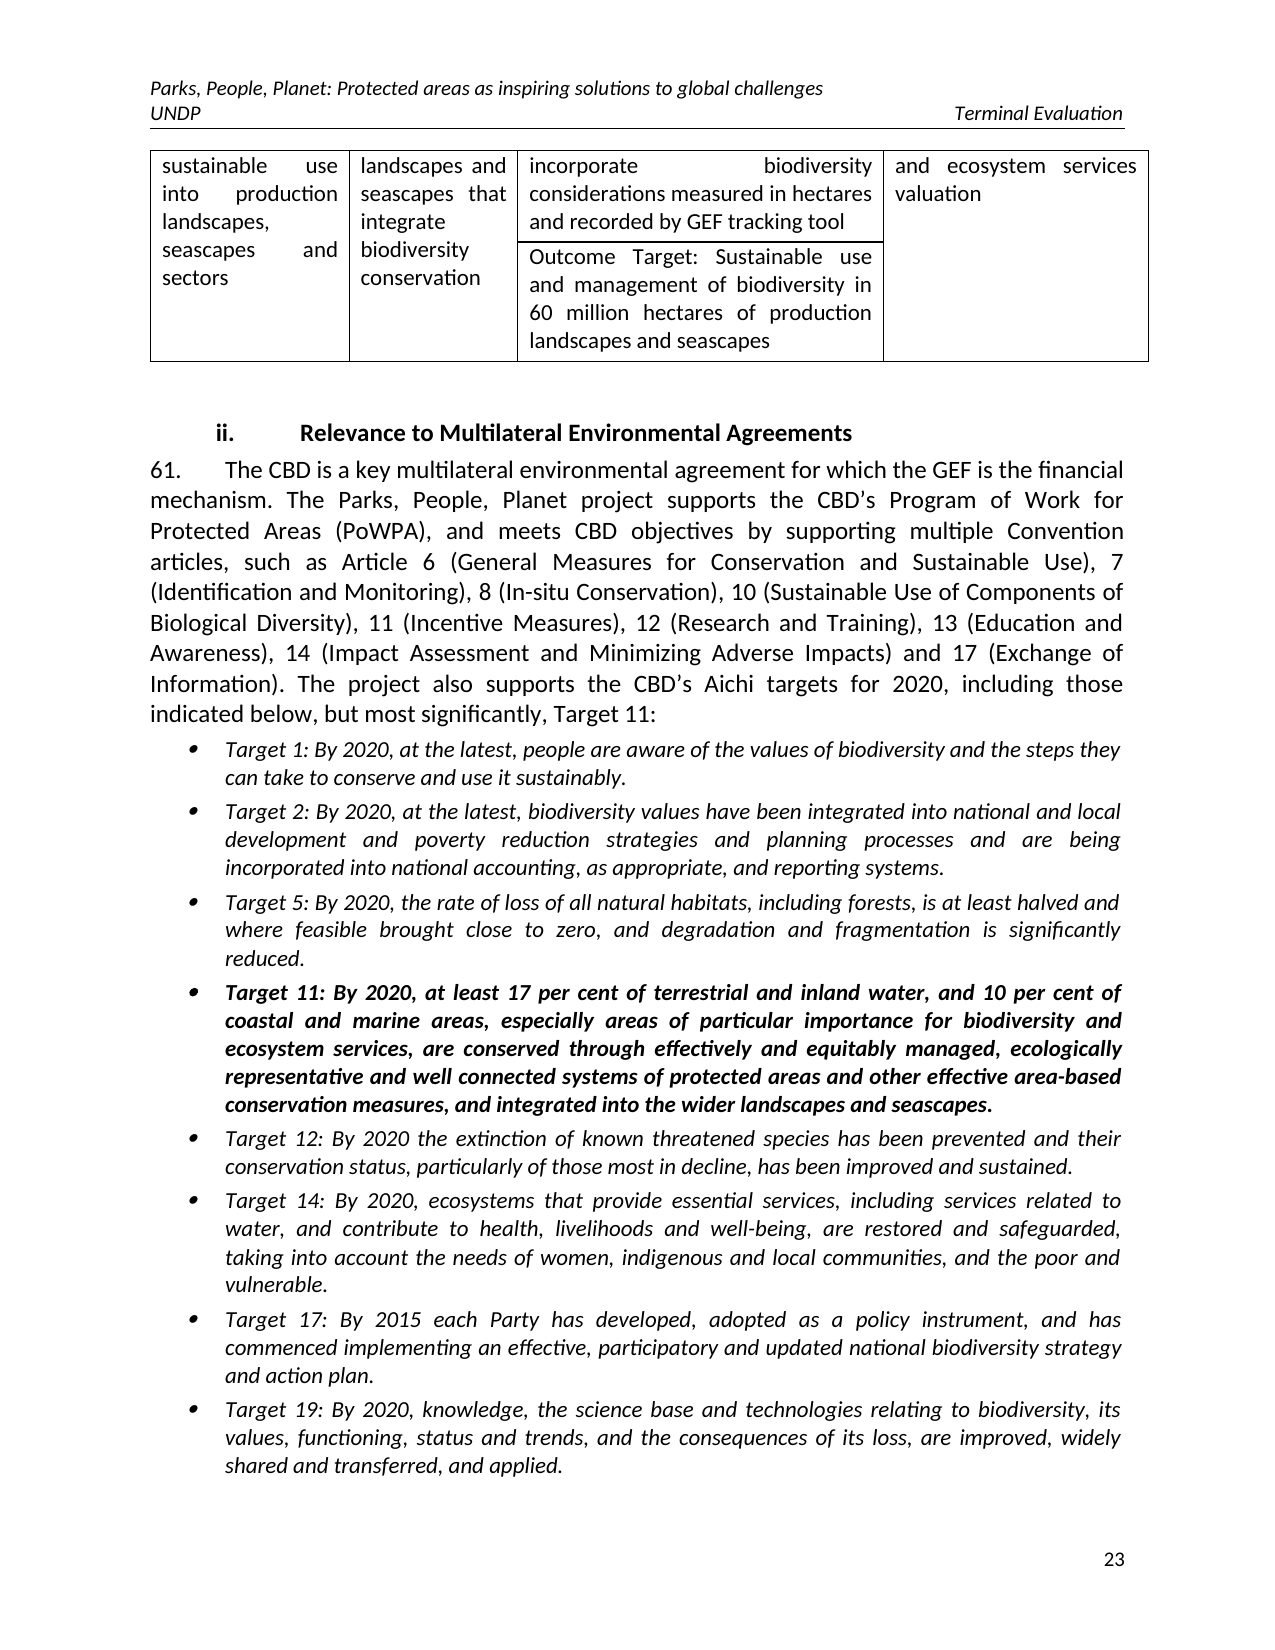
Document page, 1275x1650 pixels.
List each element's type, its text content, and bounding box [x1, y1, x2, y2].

table_cell Outcome Target: Sustainable use and management of biodiversity in 60 million hectares of production landscapes and seascapes [518, 243, 883, 361]
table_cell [350, 151, 517, 361]
list Target 5: By 2020, the rate of loss of all natural habitats, including forests, is at least halved and where feasible brought close to zero, and degradation and fragmentation is significantly reduced. [187, 888, 1125, 972]
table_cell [518, 151, 883, 241]
subtitle Relevance to Multilateral Environmental Agreements [216, 417, 1125, 448]
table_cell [151, 151, 349, 361]
list Target 19: By 2020, knowledge, the science base and technologies relating to biodiversity, its values, functioning, status and trends, and the consequences of its loss, are improved, widely shared and transferred, and applied. [187, 1395, 1125, 1479]
list Target 2: By 2020, at the latest, biodiversity values have been integrated into national and local development and poverty reduction strategies and planning processes and are being incorporated into national accounting, as appropriate, and reporting systems. [187, 797, 1125, 881]
list Target 12: By 2020 the extinction of known threatened species has been prevented and their conservation status, particularly of those most in decline, has been improved and sustained. [187, 1124, 1125, 1180]
list Target 1: By 2020, at the latest, people are aware of the values of biodiversity and the steps they can take to conserve and use it sustainably. [187, 735, 1125, 791]
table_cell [884, 151, 1148, 361]
list Target 14: By 2020, ecosystems that provide essential services, including services related to water, and contribute to health, livelihoods and well-being, are restored and safeguarded, taking into account the needs of women, indigenous and local communities, and the poor and vulnerable. [187, 1187, 1125, 1299]
text The CBD is a key multilateral environmental agreement for which the GEF is the financial mechanism. The Parks, People, Planet project supports the CBD’s Program of Work for Protected Areas (PoWPA), and meets CBD objectives by supporting multiple Convention articles, such as Article 6 (General Measures for Conservation and Sustainable Use), 7 (Identification and Monitoring), 8 (In-situ Conservation), 10 (Sustainable Use of Components of Biological Diversity), 11 (Incentive Measures), 12 (Research and Training), 13 (Education and Awareness), 14 (Impact Assessment and Minimizing Adverse Impacts) and 17 (Exchange of Information). The project also supports the CBD’s Aichi targets for 2020, including those indicated below, but most significantly, Target 11: [150, 454, 1125, 729]
list Target 11: By 2020, at least 17 per cent of terrestrial and inland water, and 10 per cent of coastal and marine areas, especially areas of particular importance for biodiversity and ecosystem services, are conserved through effectively and equitably managed, ecologically representative and well connected systems of protected areas and other effective area-based conservation measures, and integrated into the wider landscapes and seascapes. [187, 978, 1125, 1118]
list Target 17: By 2015 each Party has developed, adopted as a policy instrument, and has commenced implementing an effective, participatory and updated national biodiversity strategy and action plan. [187, 1305, 1125, 1389]
